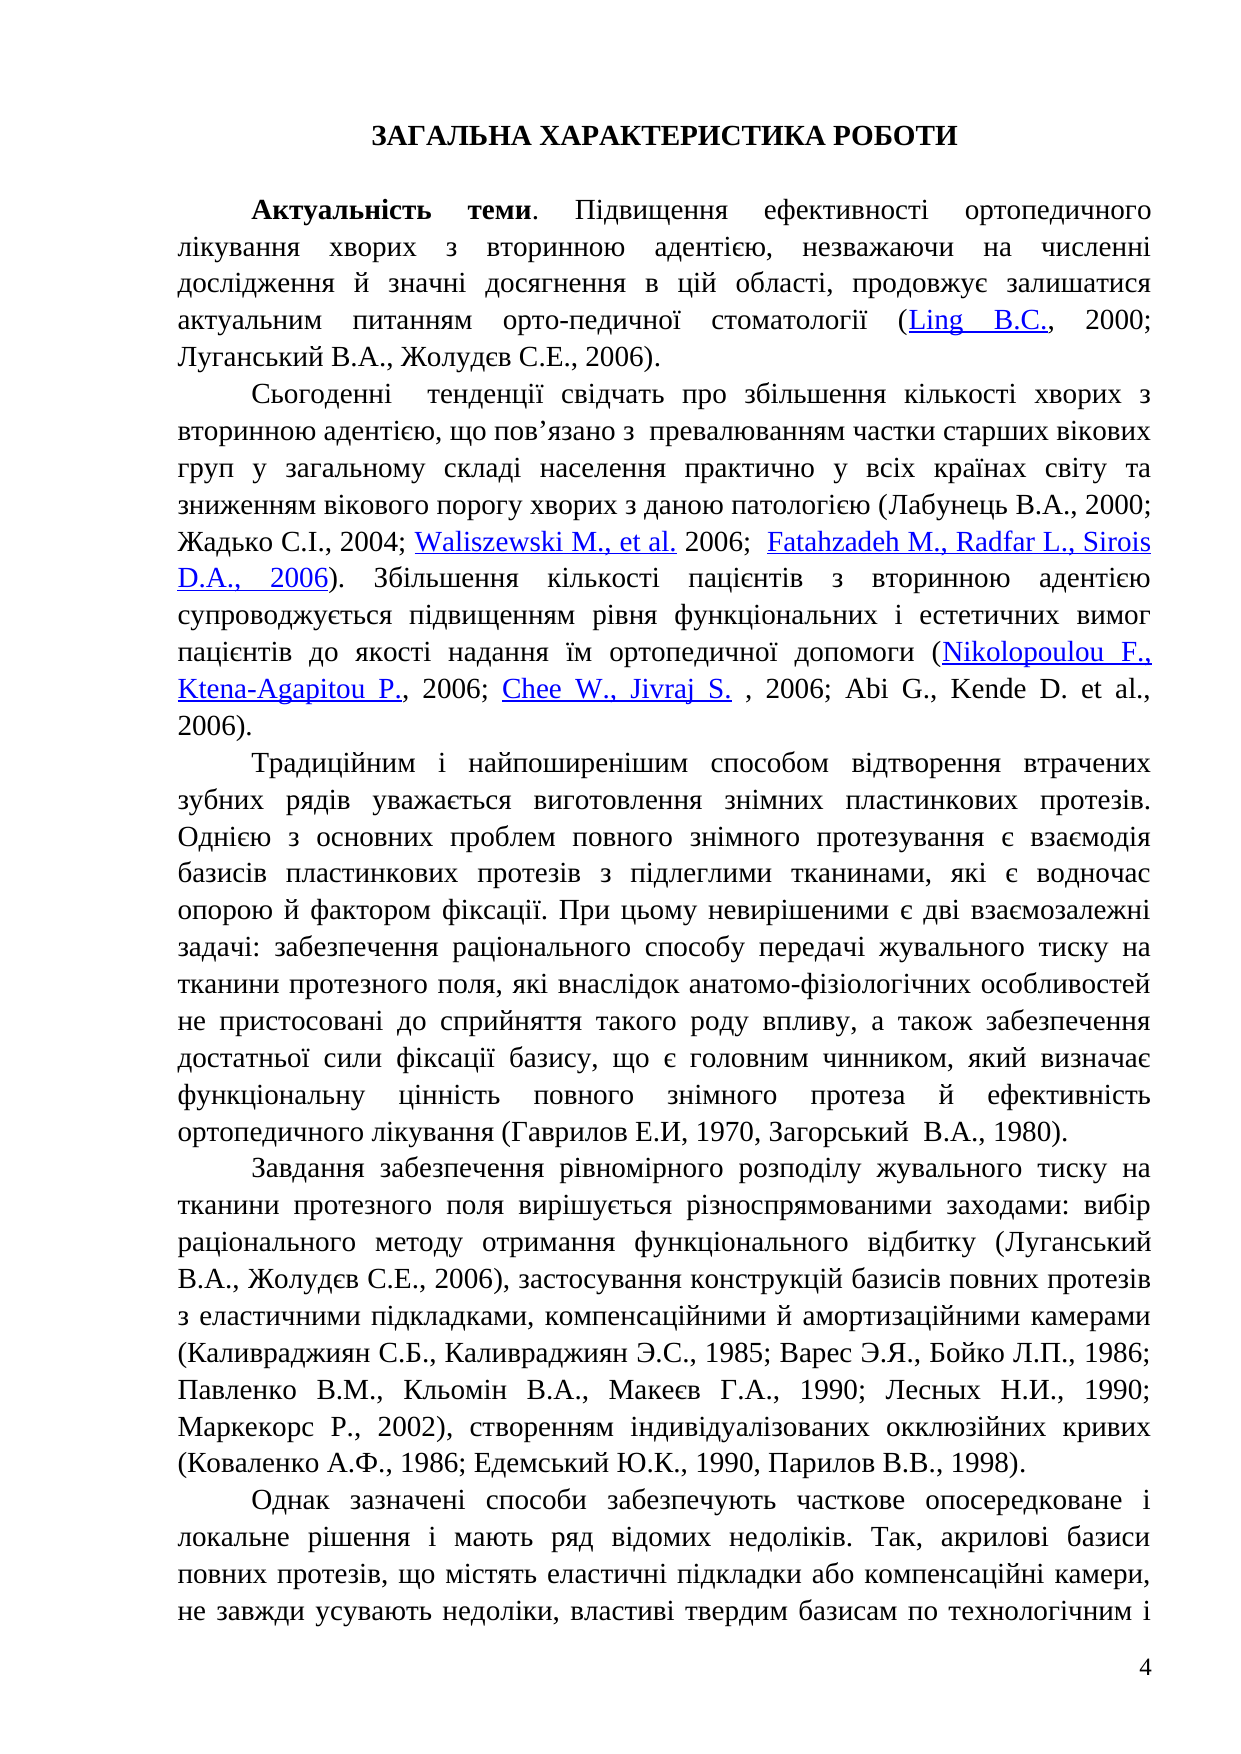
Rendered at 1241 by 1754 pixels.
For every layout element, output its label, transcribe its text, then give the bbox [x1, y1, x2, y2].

text Сьогоденні тенденції свідчать про збільшення кількості хворих з вторинною адентією, що пов’язано з превалюванням частки старших вікових груп у загальному складі населення практично у всіх країнах світу та зниженням вікового порогу хворих з даною патологією (Лабунець В.А., 2000; Жадько С.І., 2004; Waliszewski M., еt al. 2006; Fatahzadeh M., Radfar L., Sirois D.A., 2006). Збільшення кількості пацієнтів з вторинною адентією супроводжується підвищенням рівня функціональних і естетичних вимог пацієнтів до якості надання їм ортопедичної допомоги (Nikolopoulou F., Ktena-Agapitou P., 2006; Chee W., Jivraj S. , 2006; Аbі G., Kende D. et al., 2006). [177, 376, 1152, 742]
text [177, 1482, 1152, 1627]
text Завдання забезпечення рівномірного розподілу жувального тиску на тканини протезного поля вирішується різноспрямованими заходами: вибір раціонального методу отримання функціонального відбитку (Луганський В.А., Жолудєв С.Е., 2006), застосування конструкцій базисів повних протезів з еластичними підкладками, компенсаційними й амортизаційними камерами (Каливраджиян С.Б., Каливраджиян Э.С., 1985; Варес Э.Я., Бойко Л.П., 1986; Павленко В.М., Кльомін В.А., Макеєв Г.А., 1990; Лесных Н.И., 1990; Маркекорс Р., 2002), створенням індивідуалізованих окклюзійних кривих (Коваленко А.Ф., 1986; Едемський Ю.К., 1990, Парилов В.В., 1998). [177, 1151, 1152, 1479]
text ЗАГАЛЬНА ХАРАКТЕРИСТИКА РОБОТИ [177, 118, 1152, 152]
text Актуальність теми. Підвищення ефективності ортопедичного лікування хворих з вторинною адентією, незважаючи на численні дослідження й значні досягнення в цій області, продовжує залишатися актуальним питанням орто-педичної стоматології (Ling B.C., 2000; Луганський В.А., Жолудєв С.Е., 2006). [177, 192, 1152, 373]
text Традиційним і найпоширенішим способом відтворення втрачених зубних рядів уважається виготовлення знімних пластинкових протезів. Однією з основних проблем повного знімного протезування є взаємодія базисів пластинкових протезів з підлеглими тканинами, які є водночас опорою й фактором фіксації. При цьому невирішеними є дві взаємозалежні задачі: забезпечення раціонального способу передачі жувального тиску на тканини протезного поля, які внаслідок анатомо-фізіологічних особливостей не пристосовані до сприйняття такого роду впливу, а також забезпечення достатньої сили фіксації базису, що є головним чинником, який визначає функціональну цінність повного знімного протеза й ефективність ортопедичного лікування (Гаврилов Е.И, 1970, Загорський В.А., 1980). [177, 745, 1152, 1147]
